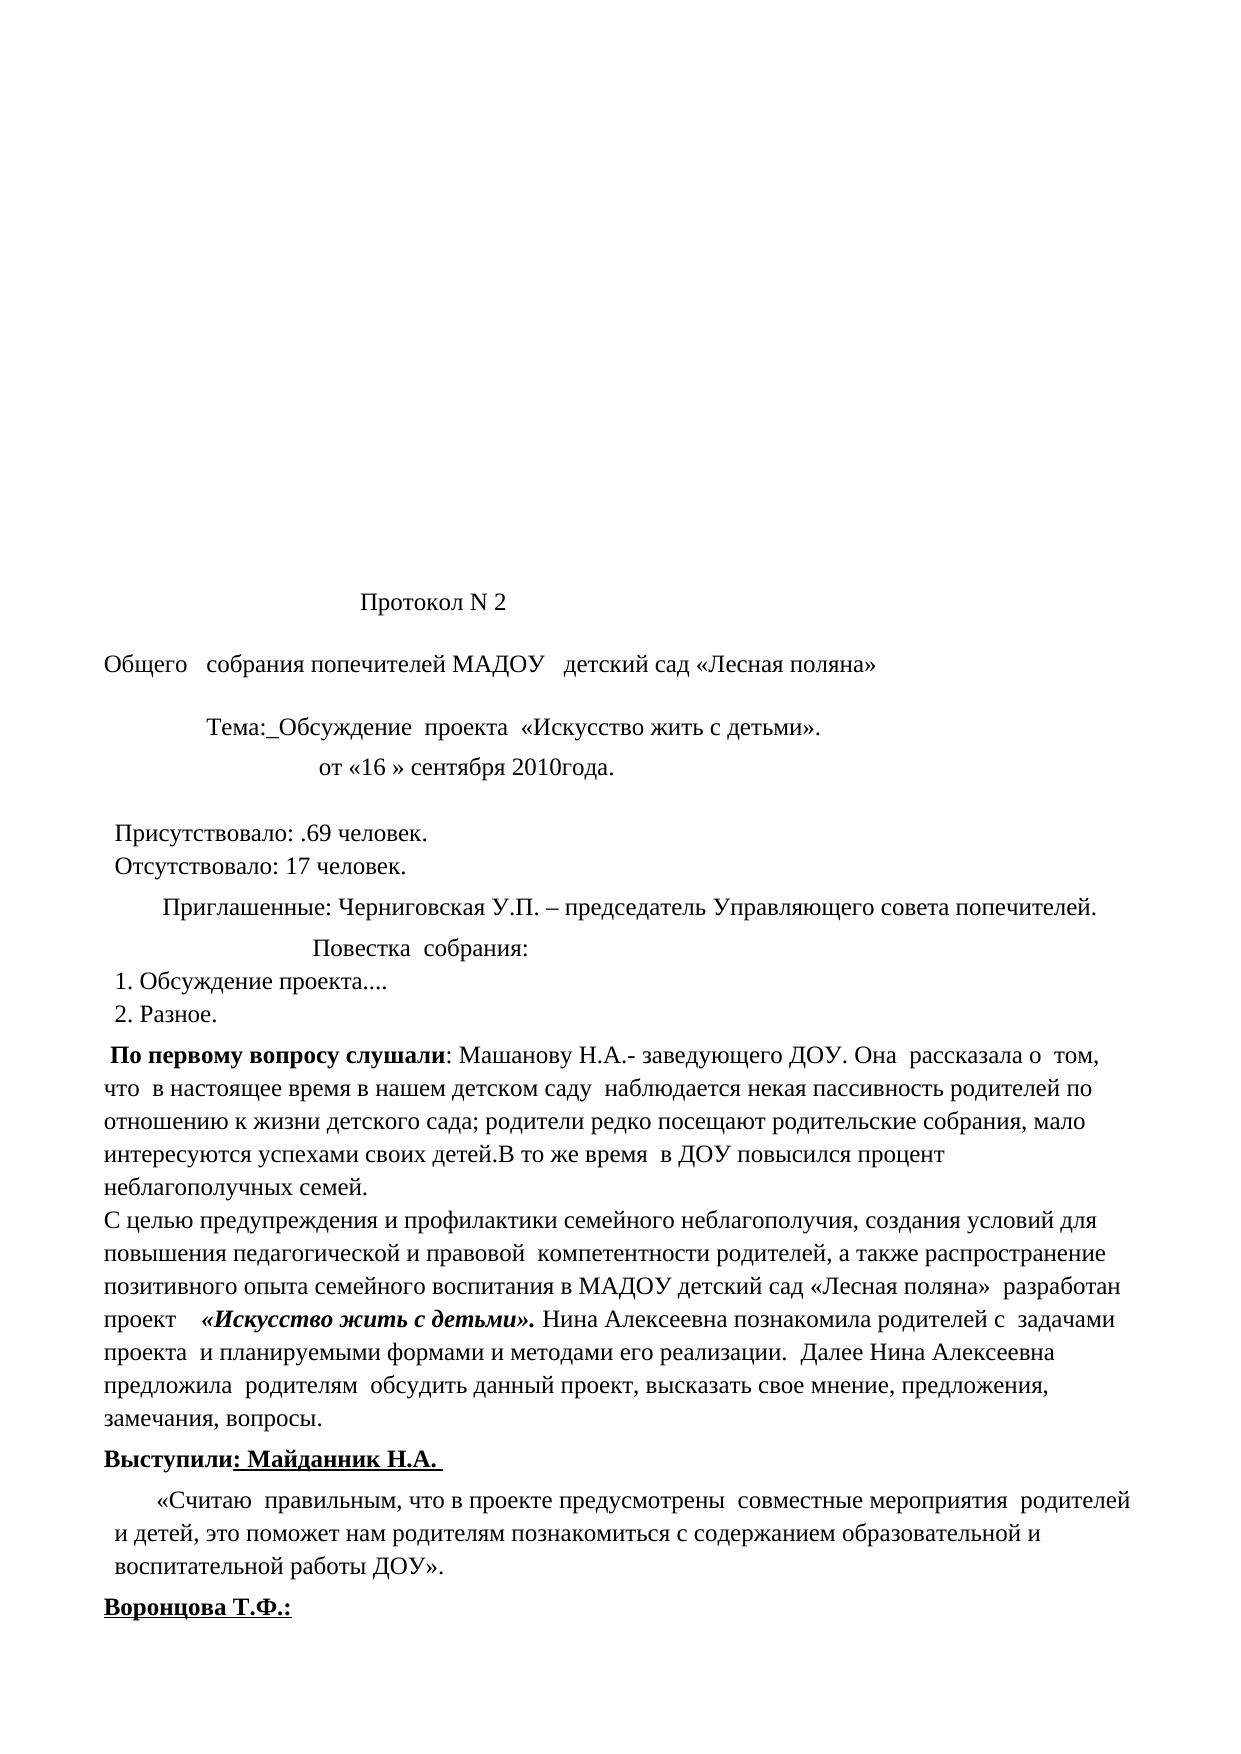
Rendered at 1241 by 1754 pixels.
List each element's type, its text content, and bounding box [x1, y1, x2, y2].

text Протокол N 2 [103, 587, 1152, 616]
text «Считаю правильным, что в проекте предусмотрены совместные мероприятия родителей и детей, это поможет нам родителям познакомиться с содержанием образовательной и воспитательной работы ДОУ». [114, 1485, 1141, 1580]
text Воронцова Т.Ф.: [103, 1592, 1141, 1621]
text Приглашенные: Черниговская У.П. – председатель Управляющего совета попечителей. [114, 892, 1141, 921]
text Выступили: Майданник Н.А. [103, 1444, 1141, 1473]
text Общего собрания попечителей МАДОУ детский сад «Лесная поляна» [103, 649, 1152, 678]
text от «16 » сентября 2010года. Присутствовало: .69 человек. Отсутствовало: 17 человек. [114, 752, 1141, 880]
text Повестка собрания: 1. Обсуждение проекта.... 2. Разное. [114, 933, 1141, 1028]
text По первому вопросу слушали: Машанову Н.А.- заведующего ДОУ. Она рассказала о том, что в настоящее время в нашем детском саду наблюдается некая пассивность родителей по отношению к жизни детского сада; родители редко посещают родительские собрания, мало интересуются успехами своих детей.В то же время в ДОУ повысился процент неблагополучных семей. С целью предупреждения и профилактики семейного неблагополучия, создания условий для повышения педагогической и правовой компетентности родителей, а также распространение позитивного опыта семейного воспитания в МАДОУ детский сад «Лесная поляна» разработан проект «Искусство жить с детьми». Нина Алексеевна познакомила родителей с задачами проекта и планируемыми формами и методами его реализации. Далее Нина Алексеевна предложила родителям обсудить данный проект, высказать свое мнение, предложения, замечания, вопросы. [103, 1040, 1141, 1432]
text Тема:_Обсуждение проекта «Искусство жить с детьми». [114, 712, 1141, 740]
